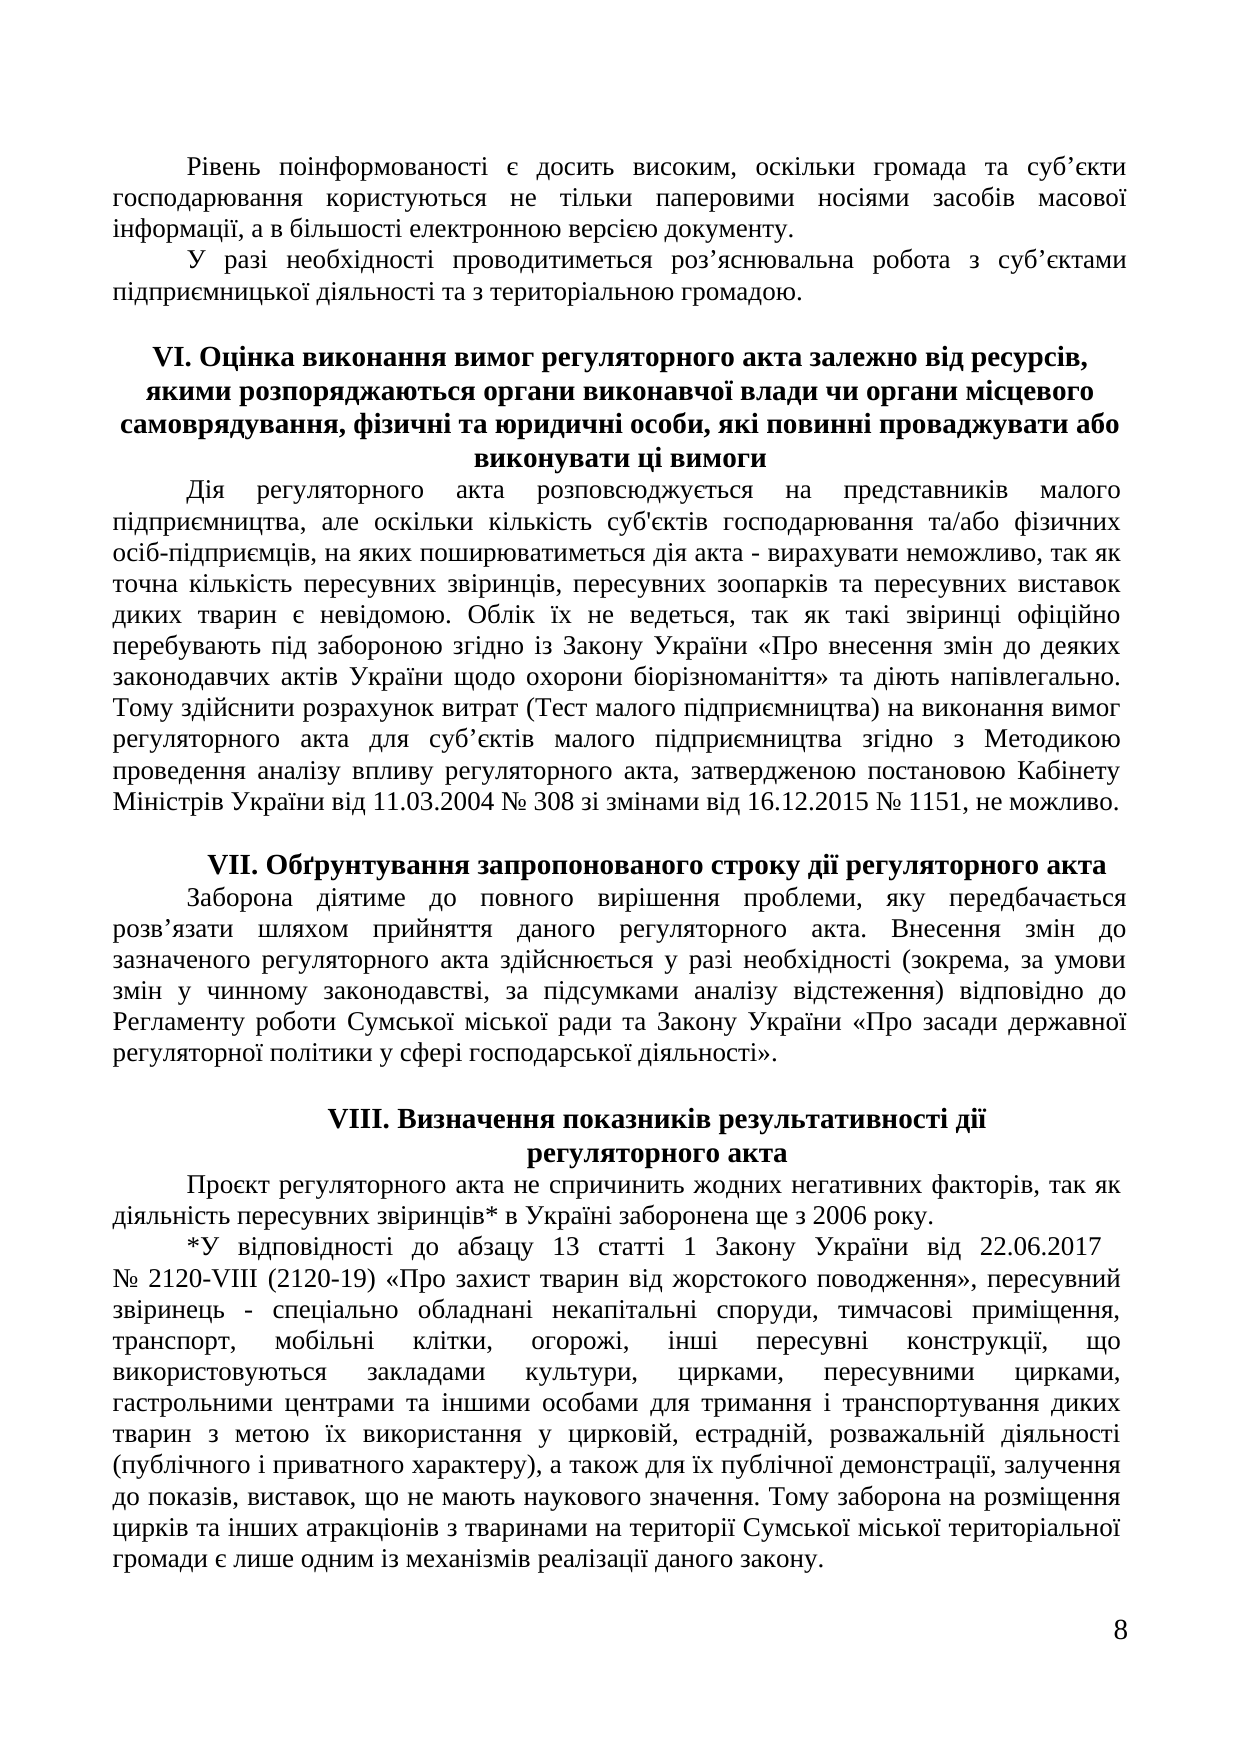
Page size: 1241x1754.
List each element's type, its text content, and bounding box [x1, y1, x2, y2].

text регуляторного акта [112, 1135, 1128, 1168]
text *У відповідності до абзацу 13 статті 1 Закону України від 22.06.2017 № 2120-VIII (2120-19) «Про захист тварин від жорстокого поводження», пересувний звіринець - спеціально обладнані некапітальні споруди, тимчасові приміщення, транспорт, мобільні клітки, огорожі, інші пересувні конструкції, що використовуються закладами культури, цирками, пересувними цирками, гастрольними центрами та іншими особами для тримання і транспортування диких тварин з метою їх використання у цирковій, естрадній, розважальній діяльності (публічного і приватного характеру), а також для їх публічної демонстрації, залучення до показів, виставок, що не мають наукового значення. Тому заборона на розміщення цирків та інших атракціонів з тваринами на території Сумської міської територіальної громади є лише одним із механізмів реалізації даного закону. [112, 1231, 1122, 1573]
text Дія регуляторного акта розповсюджується на представників малого підприємництва, але оскільки кількість суб'єктів господарювання та/або фізичних осіб-підприємців, на яких поширюватиметься дія акта - вирахувати неможливо, так як точна кількість пересувних звіринців, пересувних зоопарків та пересувних виставок диких тварин є невідомою. Облік їх не ведеться, так як такі звіринці офіційно перебувають під забороною згідно із Закону України «Про внесення змін до деяких законодавчих актів України щодо охорони біорізноманіття» та діють напівлегально. Тому здійснити розрахунок витрат (Тест малого підприємництва) на виконання вимог регуляторного акта для суб’єктів малого підприємництва згідно з Методикою проведення аналізу впливу регуляторного акта, затвердженою постановою Кабінету Міністрів України від 11.03.2004 № 308 зі змінами від 16.12.2015 № 1151, не можливо. [112, 473, 1122, 816]
text VII. Обґрунтування запропонованого строку дії регуляторного акта [112, 847, 1128, 881]
text VIII. Визначення показників результативності дії [112, 1101, 1128, 1135]
text Рівень поінформованості є досить високим, оскільки громада та суб’єкти господарювання користуються не тільки паперовими носіями засобів масової інформації, а в більшості електронною версією документу. [112, 150, 1128, 243]
text Заборона діятиме до повного вирішення проблеми, яку передбачається розв’язати шляхом прийняття даного регуляторного акта. Внесення змін до зазначеного регуляторного акта здійснюється у разі необхідності (зокрема, за умови змін у чинному законодавстві, за підсумками аналізу відстеження) відповідно до Регламенту роботи Сумської міської ради та Закону України «Про засади державної регуляторної політики у сфері господарської діяльності». [112, 881, 1128, 1068]
text VI. Оцінка виконання вимог регуляторного акта залежно від ресурсів, якими розпоряджаються органи виконавчої влади чи органи місцевого самоврядування, фізичні та юридичні особи, які повинні проваджувати або виконувати ці вимоги [112, 339, 1128, 473]
text Проєкт регуляторного акта не спричинить жодних негативних факторів, так як діяльність пересувних звіринців* в Україні заборонена ще з 2006 року. [112, 1168, 1122, 1231]
text У разі необхідності проводитиметься роз’яснювальна робота з суб’єктами підприємницької діяльності та з територіальною громадою. [112, 243, 1128, 306]
